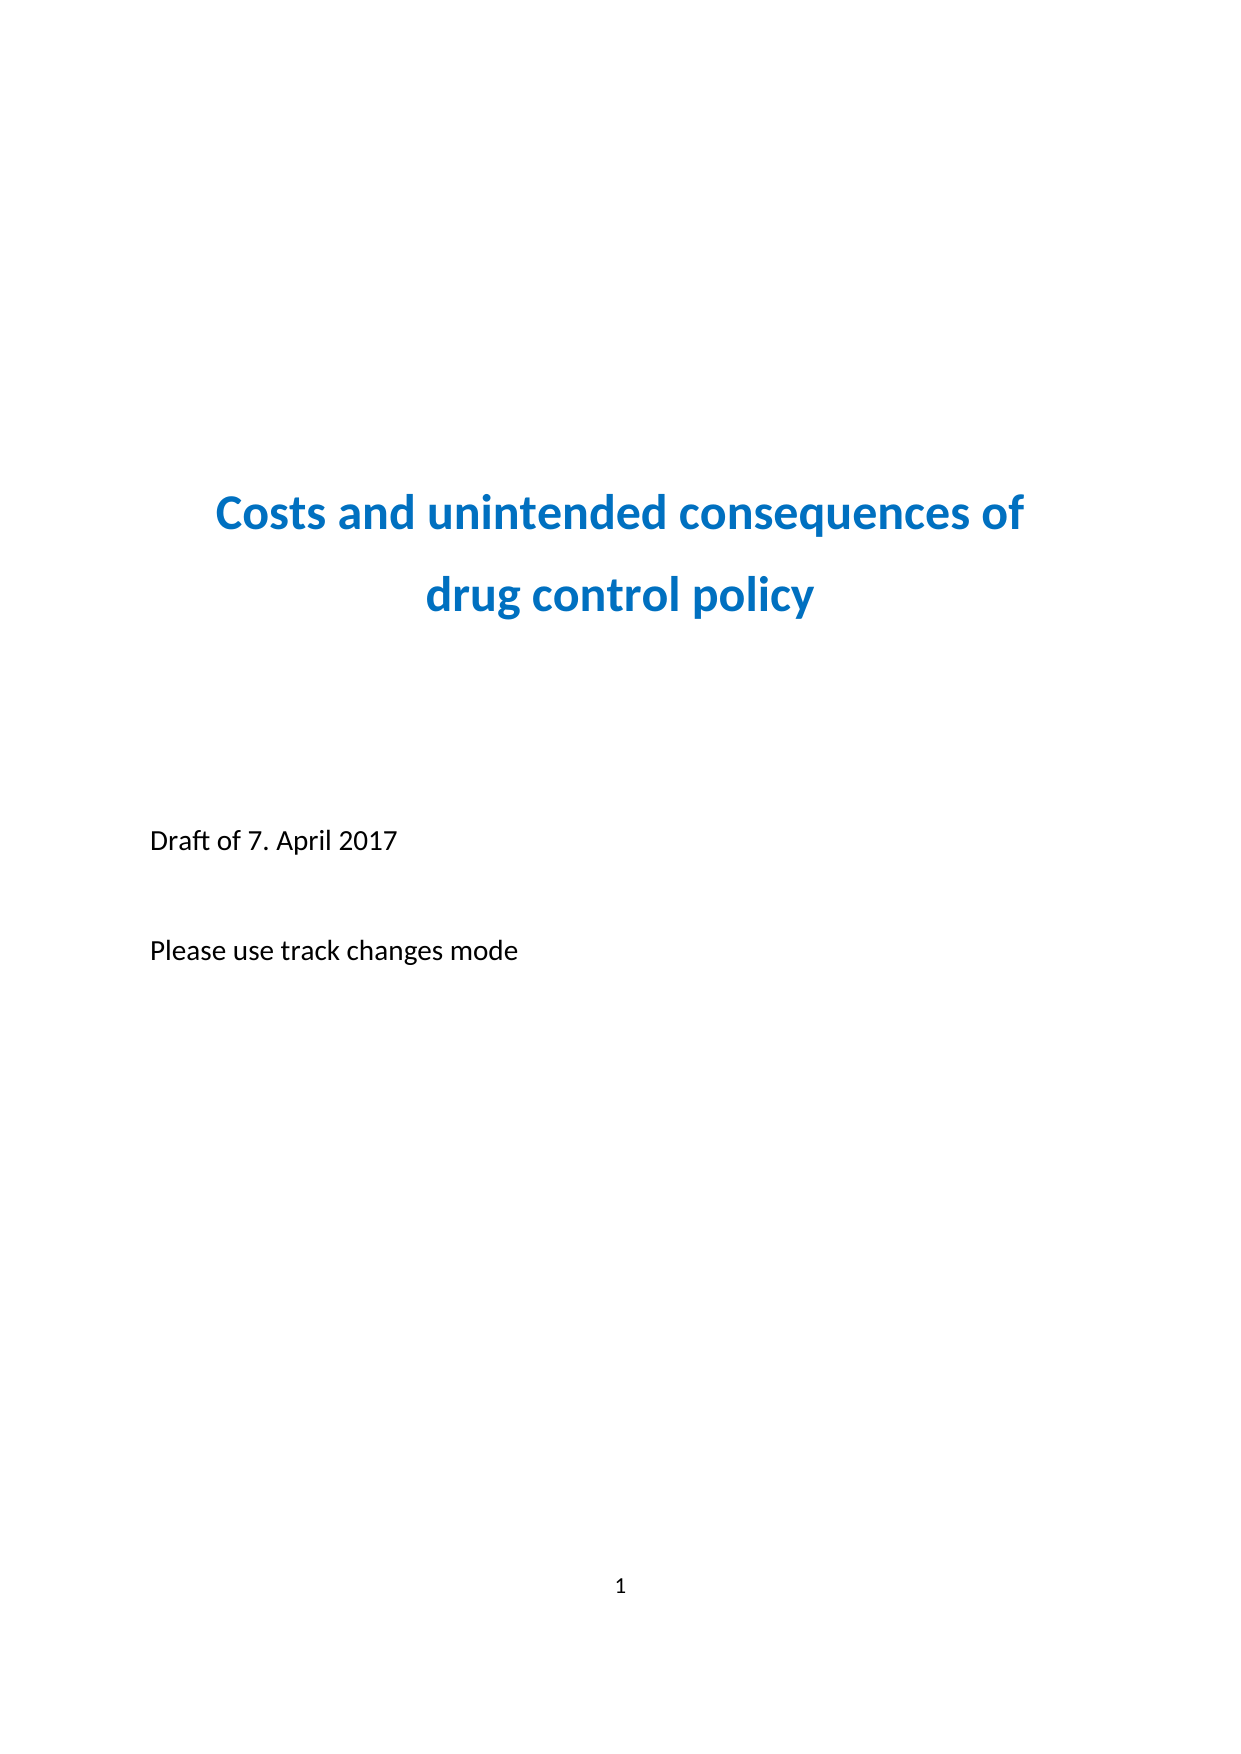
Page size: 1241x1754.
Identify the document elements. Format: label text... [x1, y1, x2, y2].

text drug control policy [150, 563, 1090, 624]
text Draft of 7. April 2017 [150, 822, 1090, 858]
text Costs and unintended consequences of [150, 481, 1090, 542]
text Please use track changes mode [150, 932, 1090, 968]
